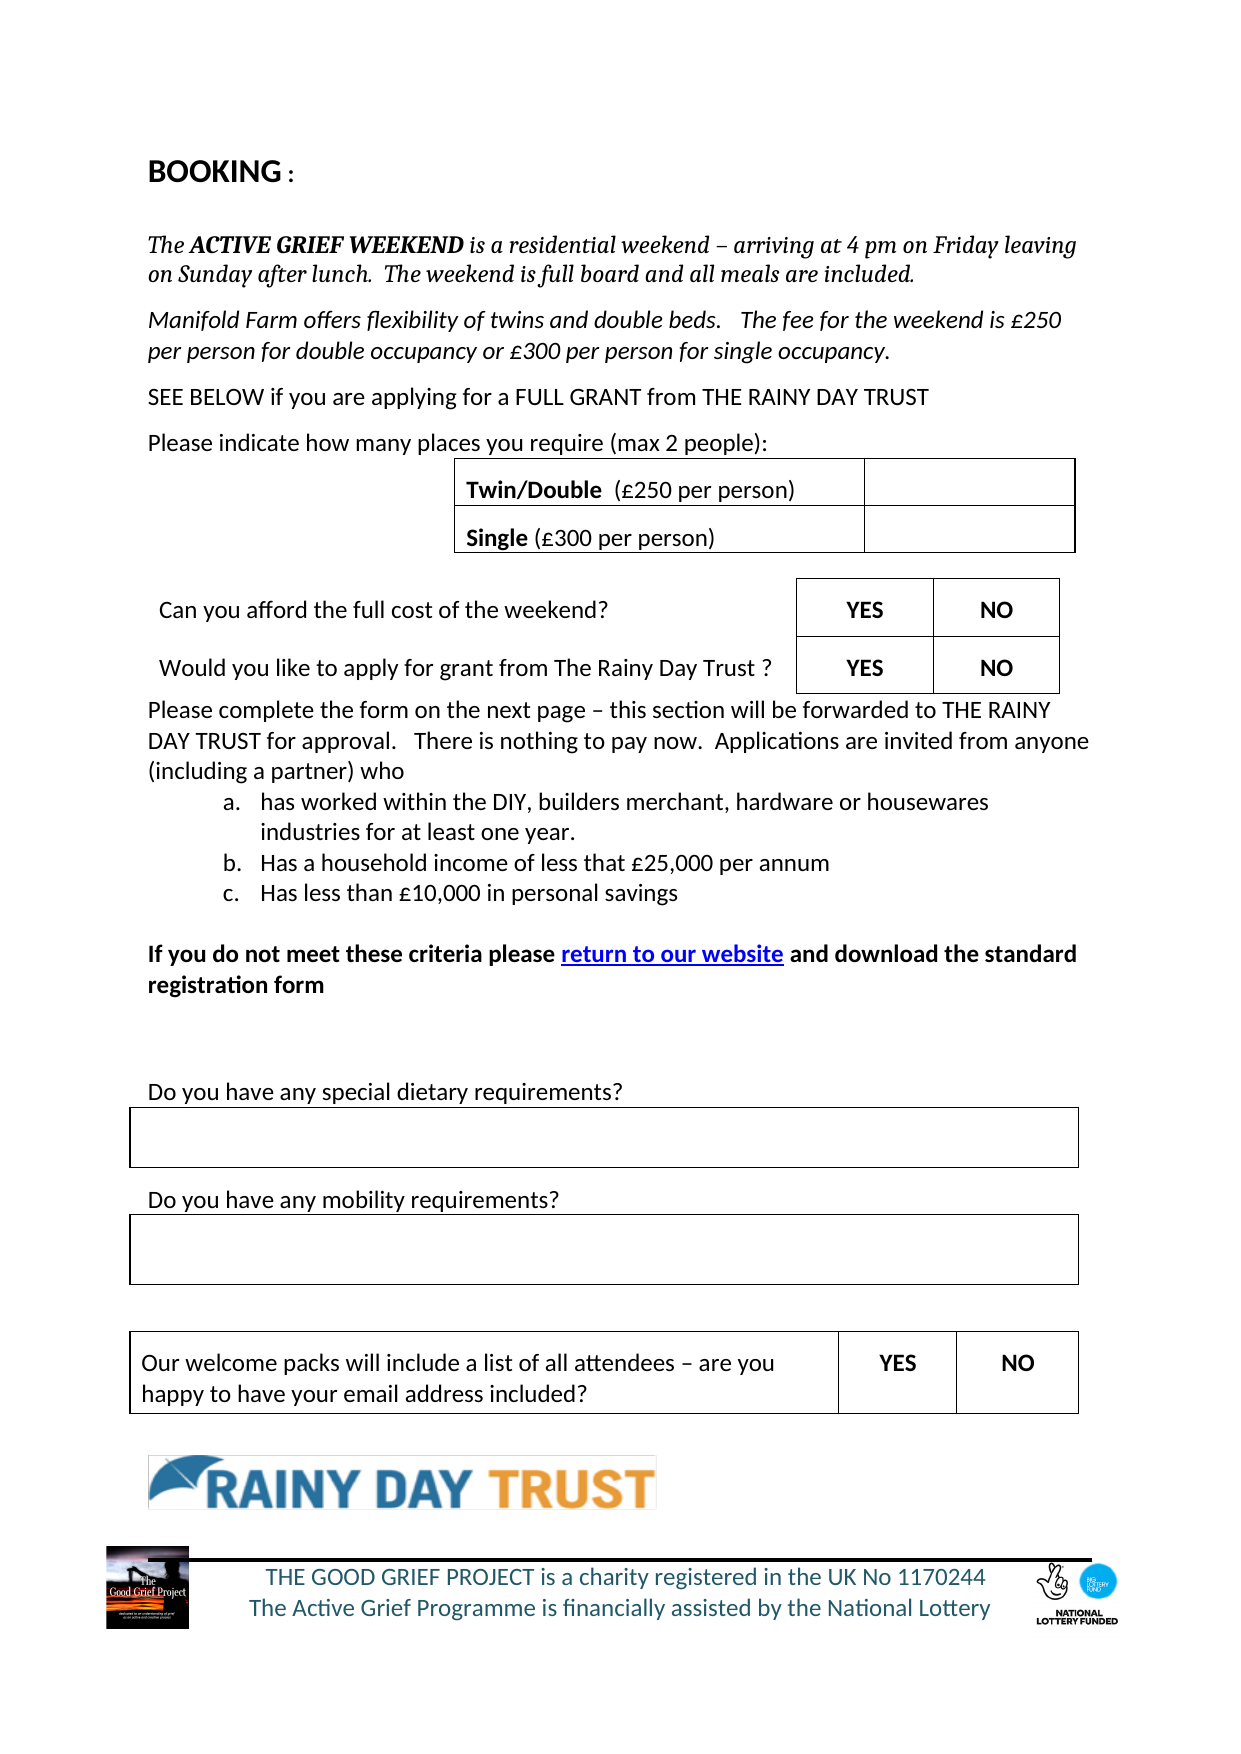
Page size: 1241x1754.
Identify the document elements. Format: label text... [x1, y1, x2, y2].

text Manifold Farm offers flexibility of twins and double beds. The fee for the weekend is £250 per person for double occupancy or £300 per person for single occupancy. [148, 304, 1092, 366]
text Do you have any special dietary requirements? [148, 1076, 1092, 1107]
text If you do not meet these criteria please return to our website and download the standard registration form [148, 938, 1092, 999]
text The ACTIVE GRIEF WEEKEND is a residential weekend – arriving at 4 pm on Friday leaving on Sunday after lunch. The weekend is full board and all meals are included. [148, 231, 1092, 289]
picture [147, 1454, 658, 1511]
list Has a household income of less that £25,000 per annum [223, 847, 1092, 877]
list has worked within the DIY, builders merchant, hardware or housewares industries for at least one year. [223, 786, 1092, 847]
table_header Can you afford the full cost of the weekend? [148, 578, 796, 636]
list Has less than £10,000 in personal savings [223, 877, 1092, 908]
table_cell Would you like to apply for grant from The Rainy Day Trust ? [148, 636, 796, 693]
table_cell [865, 506, 1074, 552]
table_header [131, 1108, 1078, 1167]
table_header Our welcome packs will include a list of all attendees – are you happy to have your email address included? [131, 1332, 838, 1413]
table_cell YES [797, 637, 933, 693]
table_header YES [839, 1332, 956, 1413]
table_header Twin/Double (£250 per person) [455, 459, 864, 505]
table_header NO [957, 1332, 1078, 1413]
text Please complete the form on the next page – this section will be forwarded to THE RAINY DAY TRUST for approval. There is nothing to pay now. Applications are invited from anyone (including a partner) who [148, 584, 1092, 786]
table_cell NO [934, 637, 1059, 693]
picture [1028, 1548, 1124, 1638]
text BOOKING : [148, 150, 1092, 191]
table_cell Single (£300 per person) [455, 506, 864, 552]
table_header [131, 1215, 1078, 1284]
picture [106, 1546, 189, 1629]
text Please indicate how many places you require (max 2 people): [148, 427, 1092, 458]
table_header [865, 459, 1074, 505]
table_header YES [797, 579, 933, 636]
text SEE BELOW if you are applying for a FULL GRANT from THE RAINY DAY TRUST [148, 381, 1092, 412]
table_header NO [934, 579, 1059, 636]
text Do you have any mobility requirements? [148, 1184, 1092, 1214]
